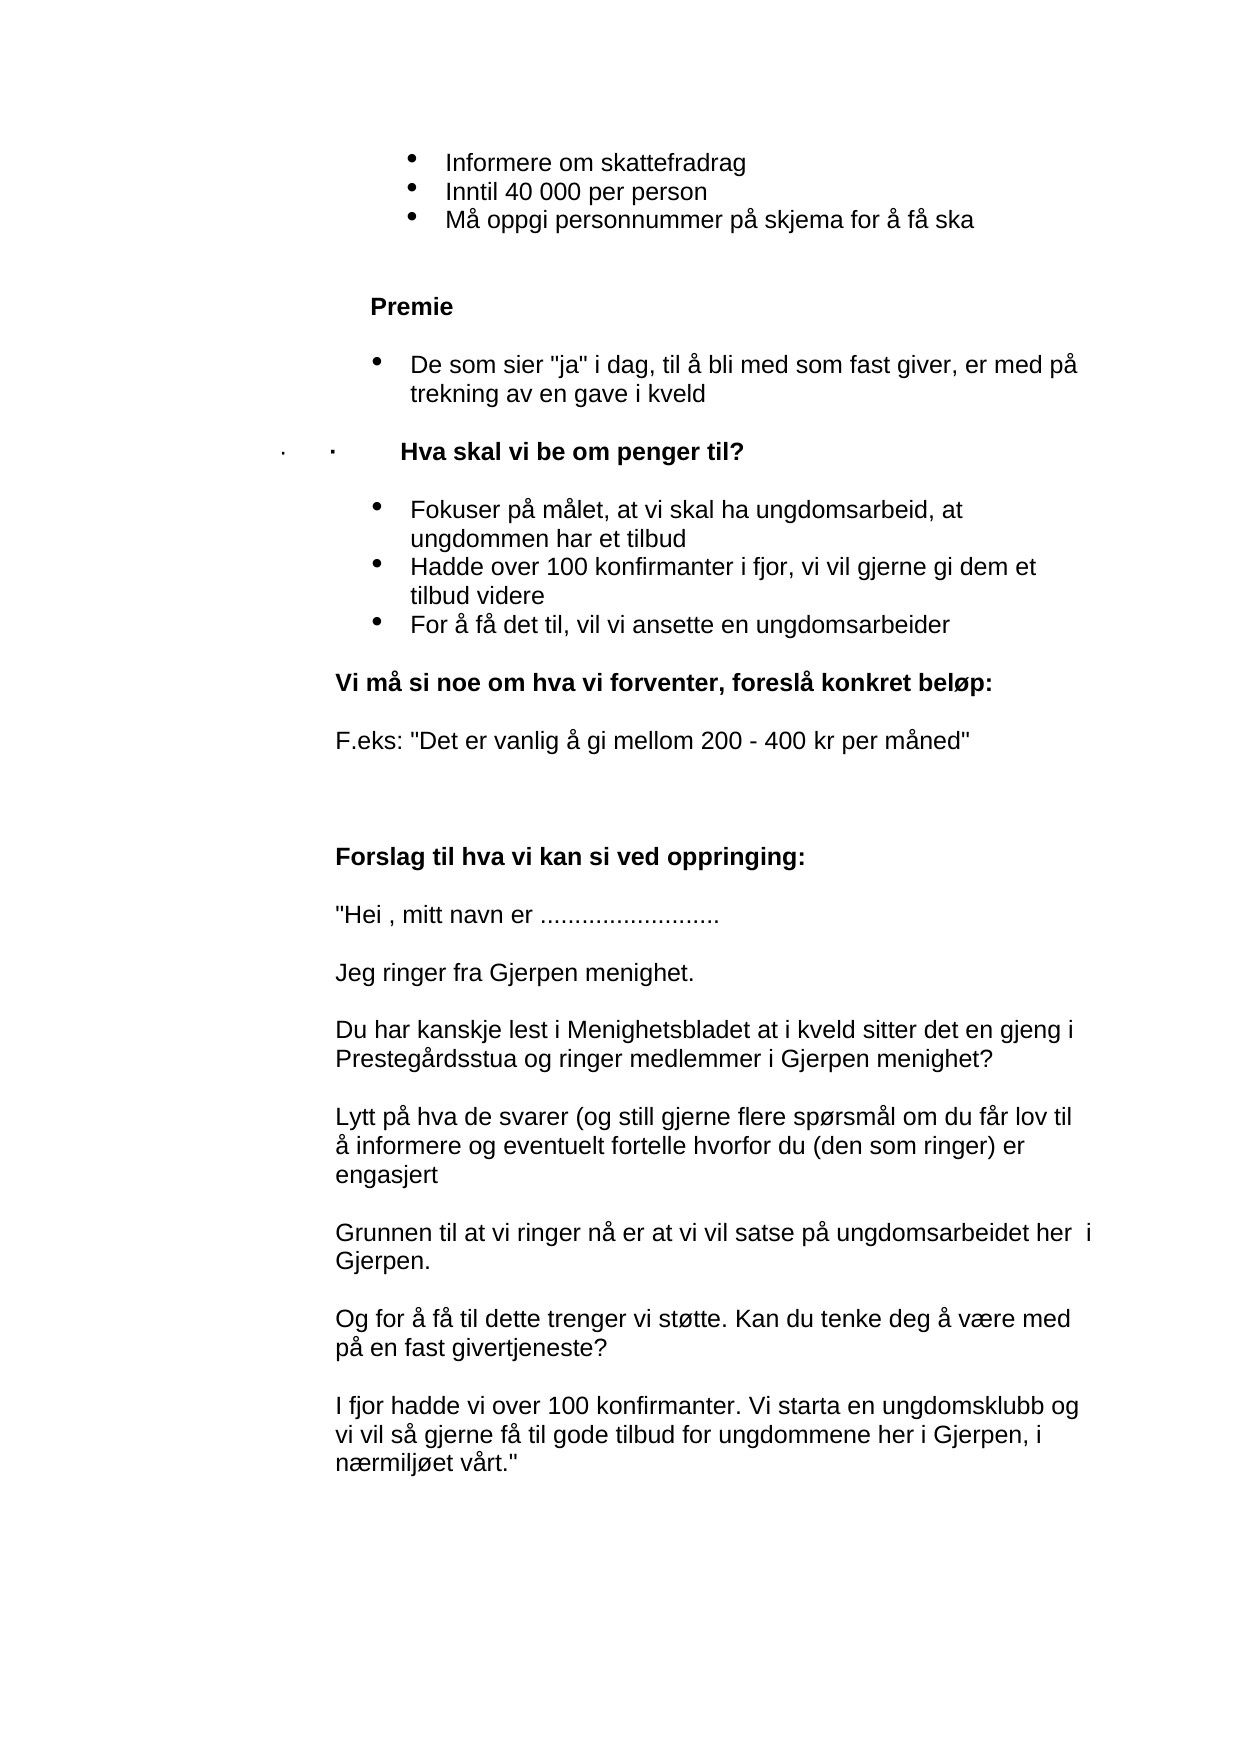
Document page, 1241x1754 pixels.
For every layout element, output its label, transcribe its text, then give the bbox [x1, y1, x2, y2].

text I fjor hadde vi over 100 konfirmanter. Vi starta en ungdomsklubb og vi vil så gjerne få til gode tilbud for ungdommene her i Gjerpen, i nærmiljøet vårt." [335, 1391, 1093, 1477]
list Fokuser på målet, at vi skal ha ungdomsarbeid, at ungdommen har et tilbud [373, 495, 1093, 552]
text Forslag til hva vi kan si ved oppringing: [335, 842, 1093, 870]
text Vi må si noe om hva vi forventer, foreslå konkret beløp: [335, 668, 1093, 697]
text Lytt på hva de svarer (og still gjerne flere spørsmål om du får lov til å informere og eventuelt fortelle hvorfor du (den som ringer) er engasjert [335, 1102, 1093, 1188]
text Premie [370, 292, 1093, 321]
text · · Hva skal vi be om penger til? [279, 437, 1093, 466]
text Jeg ringer fra Gjerpen menighet. [335, 957, 1093, 986]
text "Hei , mitt navn er .......................... [335, 899, 1093, 928]
list Informere om skattefradrag [408, 148, 1093, 176]
text Grunnen til at vi ringer nå er at vi vil satse på ungdomsarbeidet her i Gjerpen. [335, 1217, 1093, 1275]
list Må oppgi personnummer på skjema for å få ska [408, 205, 1093, 234]
list For å få det til, vil vi ansette en ungdomsarbeider [373, 610, 1093, 639]
list Hadde over 100 konfirmanter i fjor, vi vil gjerne gi dem et tilbud videre [373, 552, 1093, 610]
text F.eks: "Det er vanlig å gi mellom 200 - 400 kr per måned" [335, 726, 1093, 754]
list Inntil 40 000 per person [408, 176, 1093, 205]
text Og for å få til dette trenger vi støtte. Kan du tenke deg å være med på en fast givertjeneste? [335, 1304, 1093, 1362]
list De som sier "ja" i dag, til å bli med som fast giver, er med på trekning av en gave i kveld [373, 350, 1093, 408]
text Du har kanskje lest i Menighetsbladet at i kveld sitter det en gjeng i Prestegårdsstua og ringer medlemmer i Gjerpen menighet? [335, 1015, 1093, 1073]
